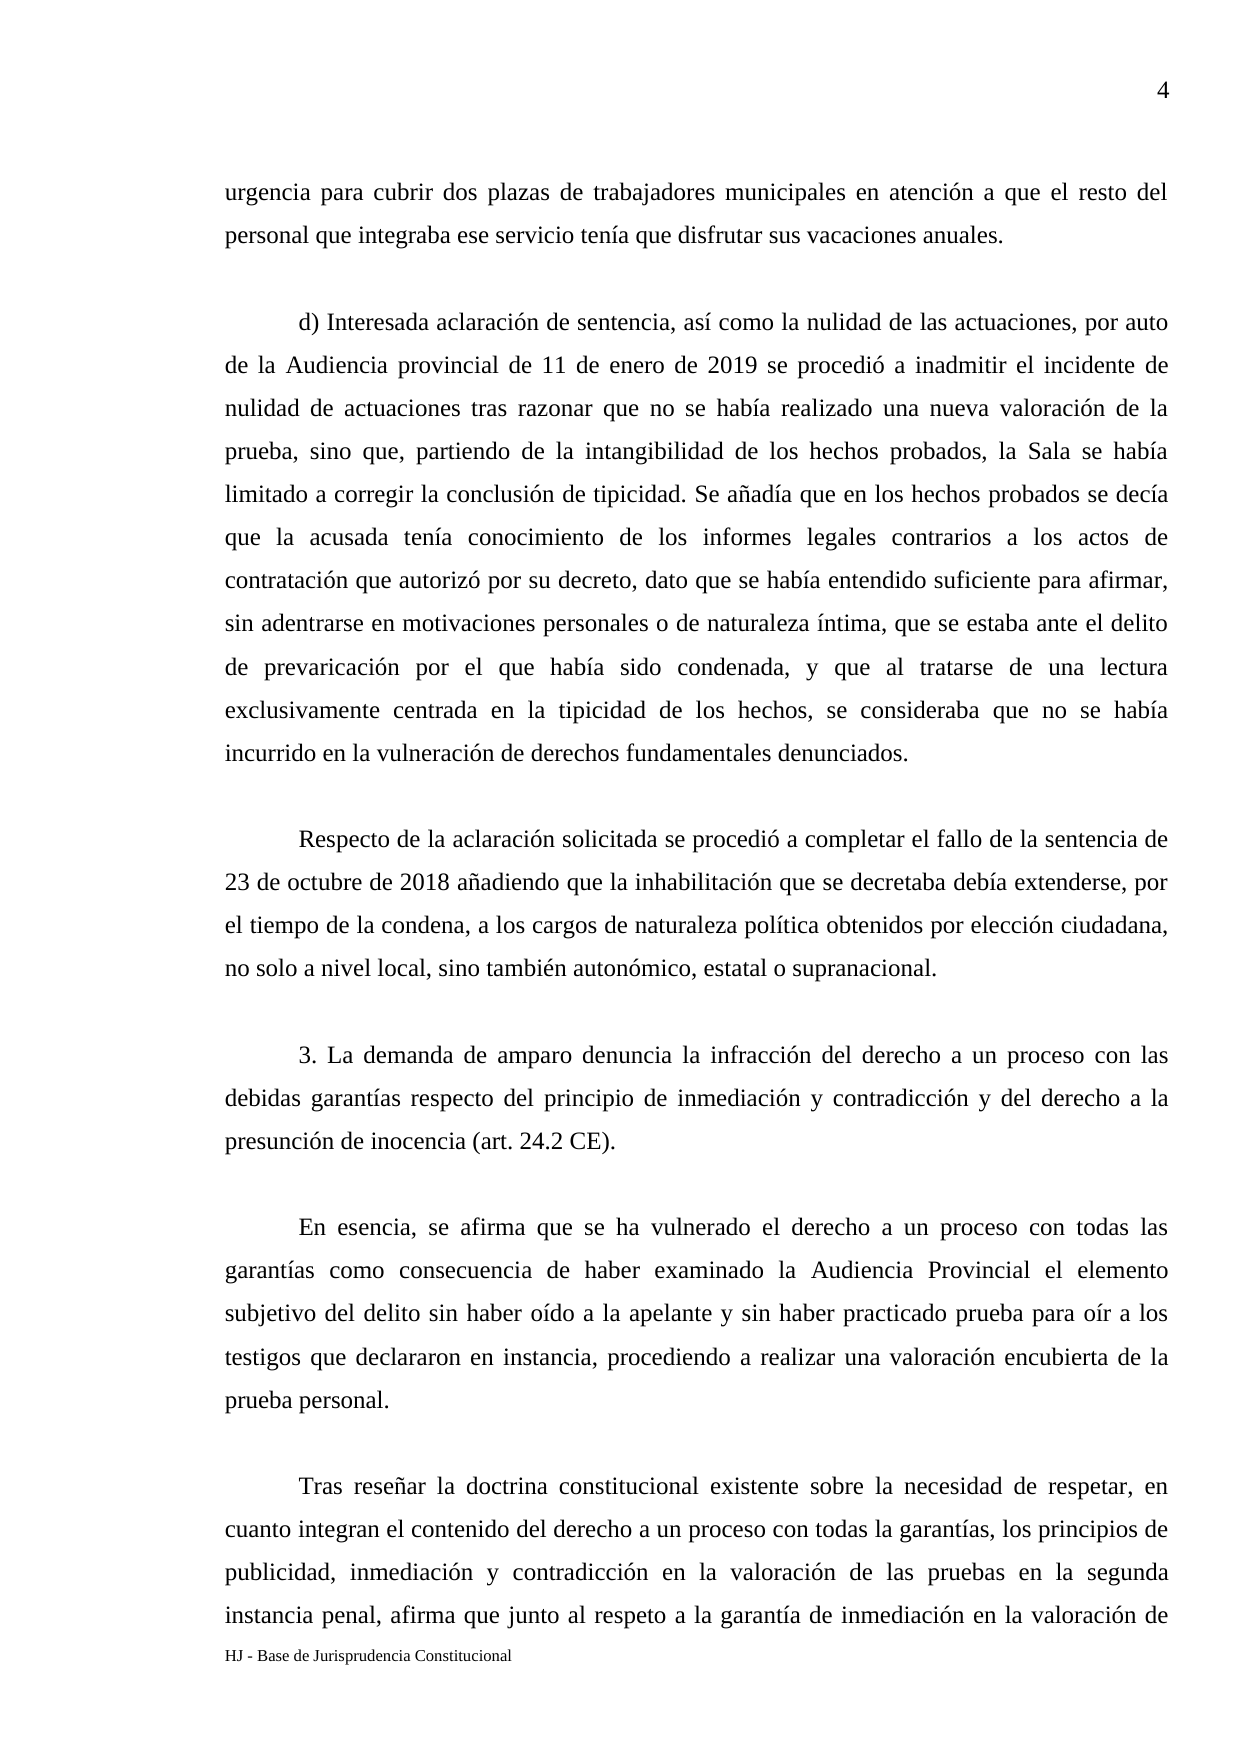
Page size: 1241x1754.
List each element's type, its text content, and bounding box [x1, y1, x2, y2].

text 3. La demanda de amparo denuncia la infracción del derecho a un proceso con las debidas garantías respecto del principio de inmediación y contradicción y del derecho a la presunción de inocencia (art. 24.2 CE). [224, 1040, 1169, 1155]
text d) Interesada aclaración de sentencia, así como la nulidad de las actuaciones, por auto de la Audiencia provincial de 11 de enero de 2019 se procedió a inadmitir el incidente de nulidad de actuaciones tras razonar que no se había realizado una nueva valoración de la prueba, sino que, partiendo de la intangibilidad de los hechos probados, la Sala se había limitado a corregir la conclusión de tipicidad. Se añadía que en los hechos probados se decía que la acusada tenía conocimiento de los informes legales contrarios a los actos de contratación que autorizó por su decreto, dato que se había entendido suficiente para afirmar, sin adentrarse en motivaciones personales o de naturaleza íntima, que se estaba ante el delito de prevaricación por el que había sido condenada, y que al tratarse de una lectura exclusivamente centrada en la tipicidad de los hechos, se consideraba que no se había incurrido en la vulneración de derechos fundamentales denunciados. [224, 307, 1169, 767]
text Respecto de la aclaración solicitada se procedió a completar el fallo de la sentencia de 23 de octubre de 2018 añadiendo que la inhabilitación que se decretaba debía extenderse, por el tiempo de la condena, a los cargos de naturaleza política obtenidos por elección ciudadana, no solo a nivel local, sino también autonómico, estatal o supranacional. [224, 824, 1169, 982]
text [224, 177, 1169, 249]
text En esencia, se afirma que se ha vulnerado el derecho a un proceso con todas las garantías como consecuencia de haber examinado la Audiencia Provincial el elemento subjetivo del delito sin haber oído a la apelante y sin haber practicado prueba para oír a los testigos que declararon en instancia, procediendo a realizar una valoración encubierta de la prueba personal. [224, 1212, 1169, 1413]
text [224, 1471, 1169, 1629]
